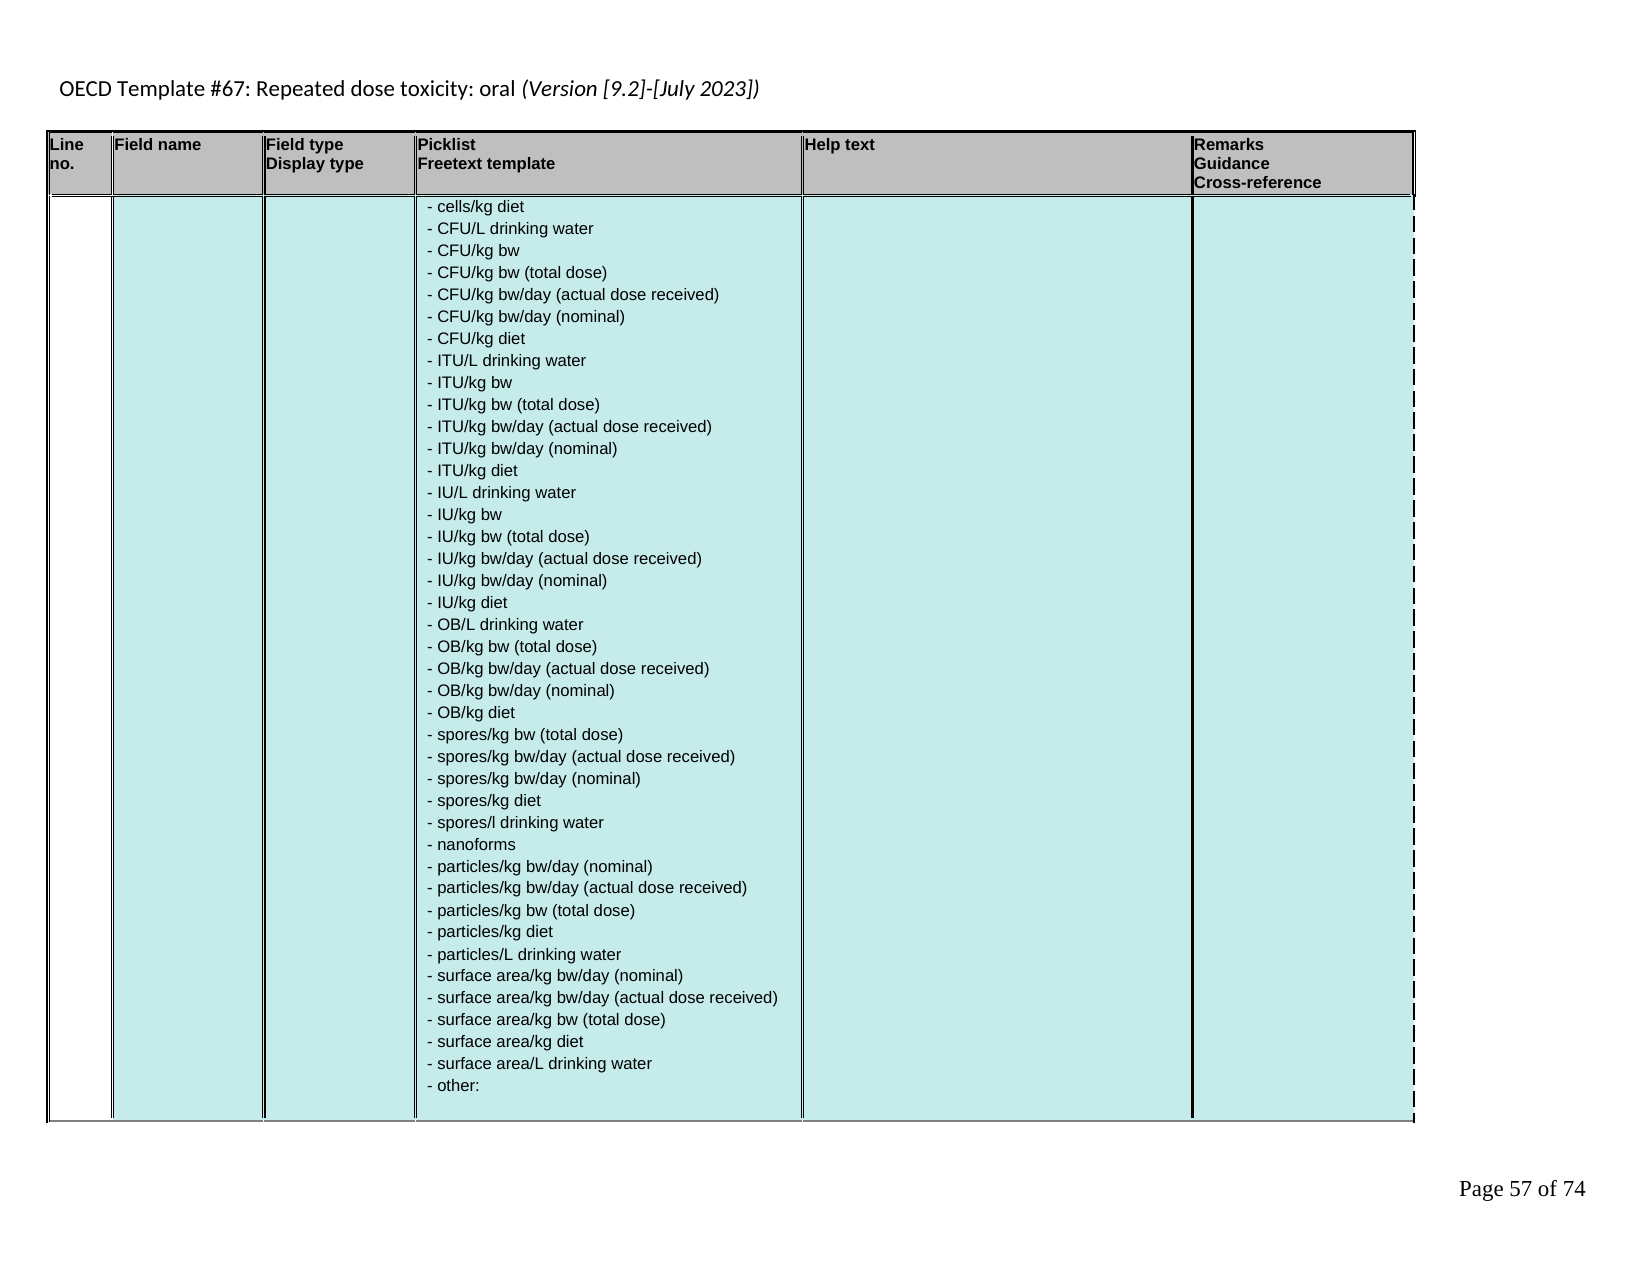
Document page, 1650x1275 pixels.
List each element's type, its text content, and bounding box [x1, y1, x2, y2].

table_header Line no. [50, 133, 112, 194]
table_header Field name [113, 132, 264, 194]
table_cell Lowest effective dose / conc. [113, 194, 264, 1120]
table_header Help text [803, 133, 1192, 194]
table_header Field type Display type [264, 133, 416, 194]
table_cell [48, 194, 112, 1120]
table_header Remarks Guidance Cross-reference [1192, 133, 1412, 194]
table_header Picklist Freetext template [416, 133, 803, 194]
table_cell [1192, 194, 1414, 1120]
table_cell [264, 197, 416, 1120]
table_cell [416, 197, 803, 1120]
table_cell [803, 197, 1192, 1120]
